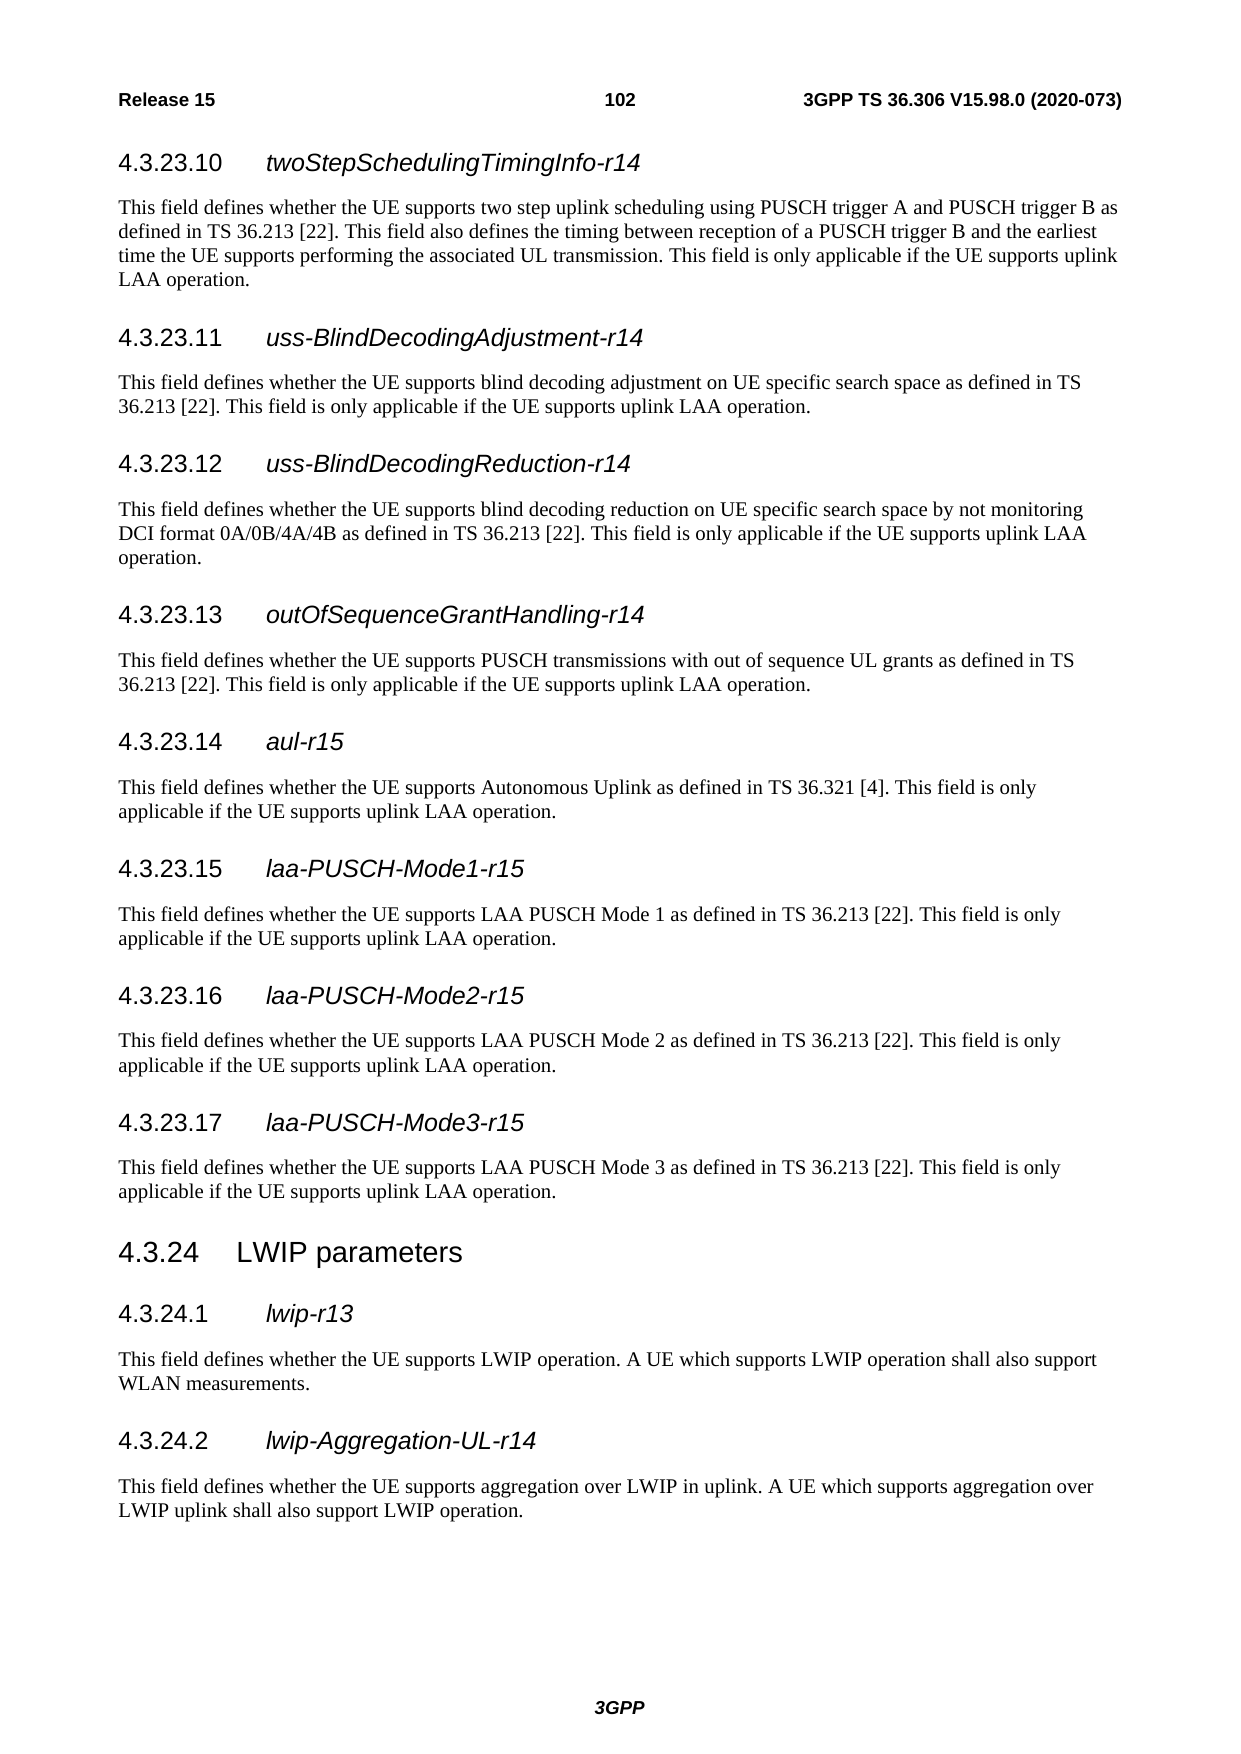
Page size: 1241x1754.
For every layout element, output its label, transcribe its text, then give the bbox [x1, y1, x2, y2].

text This field defines whether the UE supports Autonomous Uplink as defined in TS 36.321 [4]. This field is only applicable if the UE supports uplink LAA operation. [118, 775, 1122, 823]
text This field defines whether the UE supports LAA PUSCH Mode 3 as defined in TS 36.213 [22]. This field is only applicable if the UE supports uplink LAA operation. [118, 1155, 1122, 1203]
text This field defines whether the UE supports LAA PUSCH Mode 1 as defined in TS 36.213 [22]. This field is only applicable if the UE supports uplink LAA operation. [118, 902, 1122, 950]
text This field defines whether the UE supports two step uplink scheduling using PUSCH trigger A and PUSCH trigger B as defined in TS 36.213 [22]. This field also defines the timing between reception of a PUSCH trigger B and the earliest time the UE supports performing the associated UL transmission. This field is only applicable if the UE supports uplink LAA operation. [118, 195, 1122, 291]
subtitle 4.3.24.2 lwip-Aggregation-UL-r14 [118, 1426, 1122, 1455]
subtitle 4.3.24.1 lwip-r13 [118, 1299, 1122, 1328]
text This field defines whether the UE supports blind decoding adjustment on UE specific search space as defined in TS 36.213 [22]. This field is only applicable if the UE supports uplink LAA operation. [118, 370, 1122, 418]
text This field defines whether the UE supports LAA PUSCH Mode 2 as defined in TS 36.213 [22]. This field is only applicable if the UE supports uplink LAA operation. [118, 1028, 1122, 1077]
subtitle 4.3.23.16 laa-PUSCH-Mode2-r15 [118, 981, 1122, 1010]
subtitle 4.3.24 LWIP parameters [118, 1235, 1122, 1268]
subtitle 4.3.23.15 laa-PUSCH-Mode1-r15 [118, 854, 1122, 883]
subtitle 4.3.23.10 twoStepSchedulingTimingInfo-r14 [118, 147, 1122, 176]
subtitle 4.3.23.13 outOfSequenceGrantHandling-r14 [118, 600, 1122, 629]
text This field defines whether the UE supports aggregation over LWIP in uplink. A UE which supports aggregation over LWIP uplink shall also support LWIP operation. [118, 1474, 1122, 1522]
text This field defines whether the UE supports LWIP operation. A UE which supports LWIP operation shall also support WLAN measurements. [118, 1347, 1122, 1395]
text This field defines whether the UE supports blind decoding reduction on UE specific search space by not monitoring DCI format 0A/0B/4A/4B as defined in TS 36.213 [22]. This field is only applicable if the UE supports uplink LAA operation. [118, 497, 1122, 569]
subtitle 4.3.23.17 laa-PUSCH-Mode3-r15 [118, 1108, 1122, 1137]
subtitle 4.3.23.11 uss-BlindDecodingAdjustment-r14 [118, 322, 1122, 351]
subtitle 4.3.23.12 uss-BlindDecodingReduction-r14 [118, 449, 1122, 478]
subtitle 4.3.23.14 aul-r15 [118, 727, 1122, 756]
text This field defines whether the UE supports PUSCH transmissions with out of sequence UL grants as defined in TS 36.213 [22]. This field is only applicable if the UE supports uplink LAA operation. [118, 648, 1122, 696]
